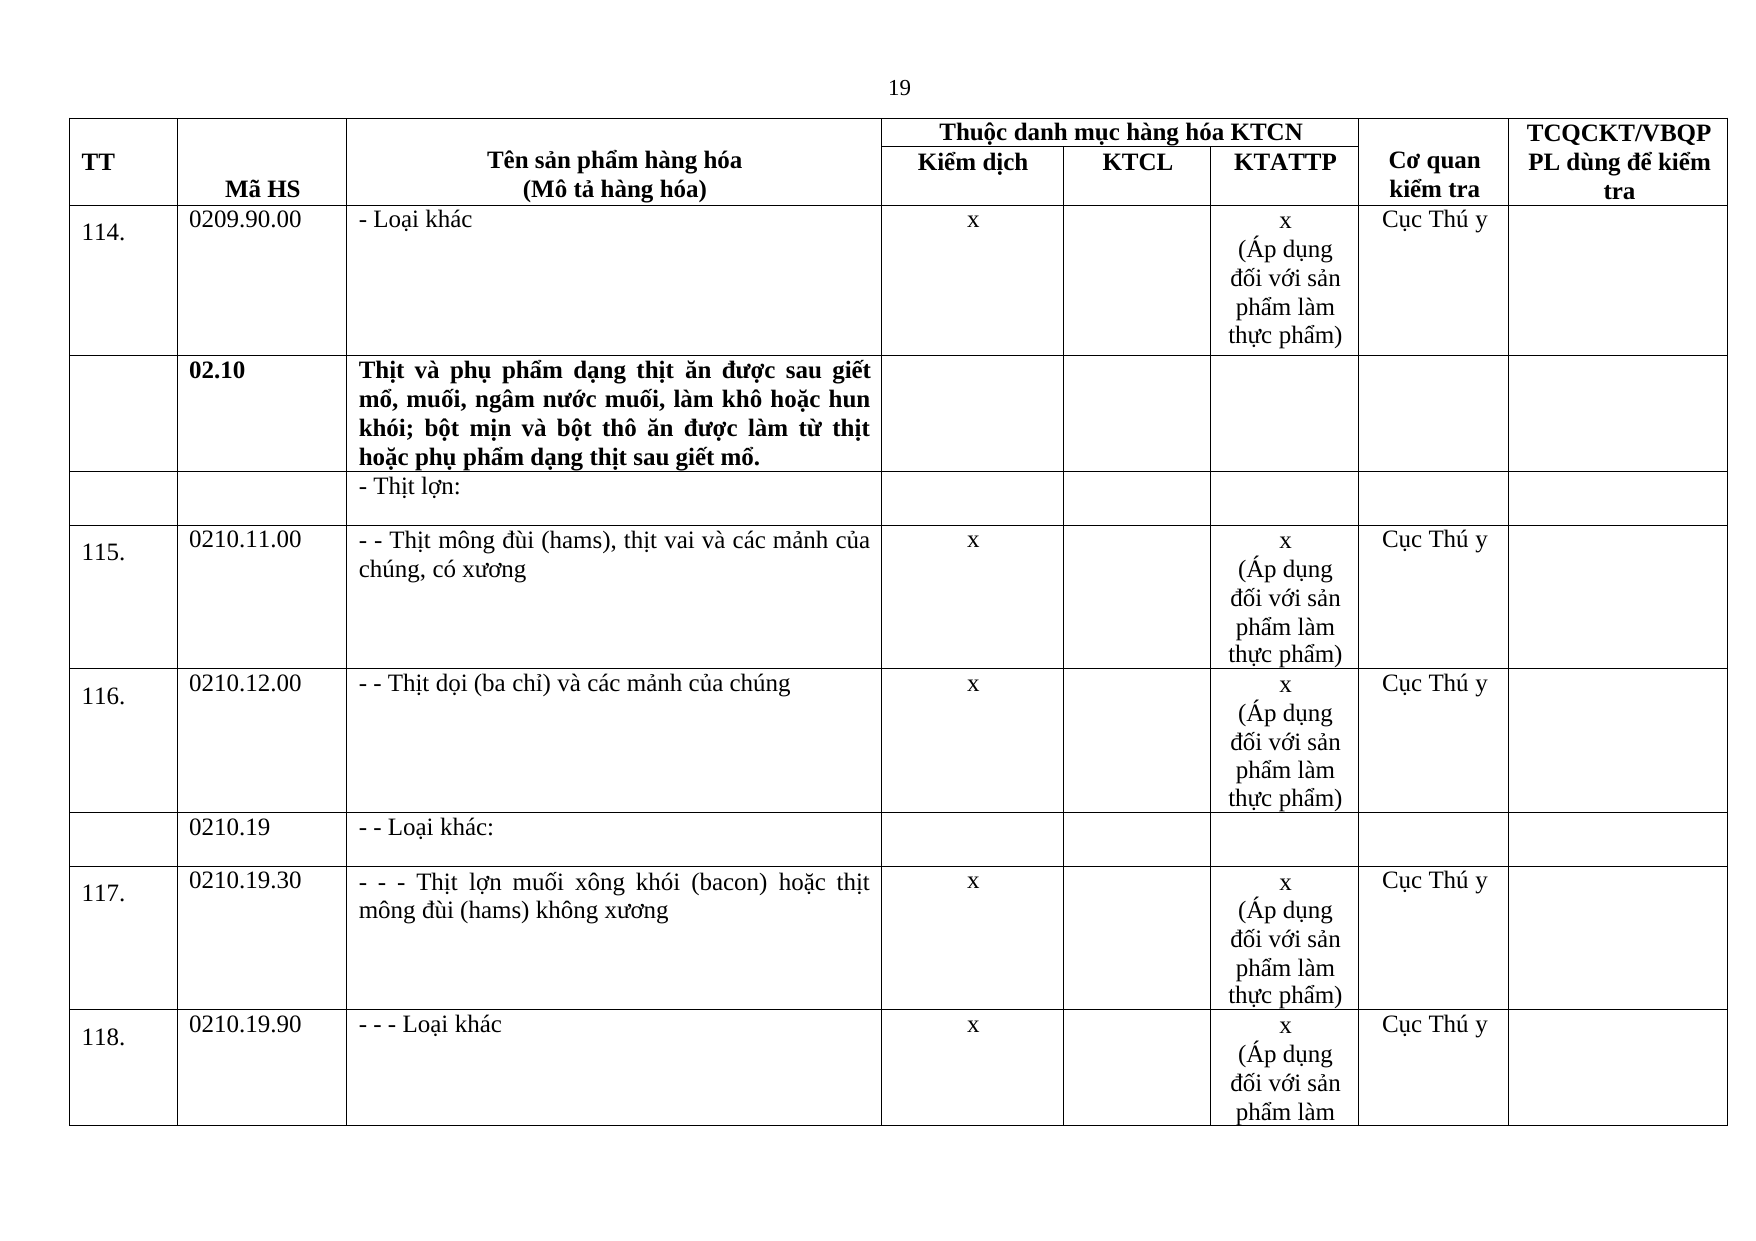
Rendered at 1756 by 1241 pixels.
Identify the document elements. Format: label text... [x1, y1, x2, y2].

table_cell [882, 813, 1063, 866]
table_cell [1064, 472, 1210, 524]
table_cell 02.10 [178, 356, 346, 471]
table_cell 0210.19.90 [178, 1010, 346, 1125]
table_cell KTATTP [1211, 147, 1358, 204]
table_cell [1211, 356, 1358, 471]
table_header Cơ quan kiểm tra [1359, 119, 1508, 204]
table_cell - - Loại khác: [347, 813, 881, 866]
table_cell [1064, 206, 1210, 355]
table_cell x [882, 867, 1063, 1009]
table_cell [1509, 669, 1727, 812]
table_cell [1064, 356, 1210, 471]
table_cell [1064, 669, 1210, 812]
table_cell 0210.19.30 [178, 867, 346, 1009]
table_cell [1509, 867, 1727, 1009]
table_cell [882, 356, 1063, 471]
table_cell - - Thịt mông đùi (hams), thịt vai và các mảnh của chúng, có xương [347, 526, 881, 668]
table_cell [1509, 1010, 1727, 1125]
table_cell Kiểm dịch [882, 147, 1063, 204]
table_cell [1211, 867, 1358, 1009]
table_cell [1509, 813, 1727, 866]
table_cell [1211, 206, 1358, 355]
table_cell 116. [70, 669, 177, 812]
table_cell Thịt và phụ phẩm dạng thịt ăn được sau giết mổ, muối, ngâm nước muối, làm khô hoặc hun khói; bột mịn và bột thô ăn được làm từ thịt hoặc phụ phẩm dạng thịt sau giết mổ. [347, 356, 881, 471]
table_cell Cục Thú y [1359, 206, 1508, 355]
table_cell - Loại khác [347, 206, 881, 355]
table_cell x [882, 526, 1063, 668]
table_header TT [70, 119, 177, 204]
table_cell [1509, 356, 1727, 471]
table_cell [1211, 813, 1358, 866]
table_cell Cục Thú y [1359, 526, 1508, 668]
table_cell [882, 472, 1063, 524]
table_cell x [882, 1010, 1063, 1125]
table_cell [1064, 526, 1210, 668]
table_cell 0209.90.00 [178, 206, 346, 355]
table_cell [1064, 1010, 1210, 1125]
table_cell [1509, 472, 1727, 524]
table_cell x (Áp dụng đối với sản phẩm làm thực phẩm) [1211, 526, 1358, 668]
table_cell x [882, 206, 1063, 355]
table_cell 115. [70, 526, 177, 668]
table_cell Cục Thú y [1359, 867, 1508, 1009]
table_cell 0210.19 [178, 813, 346, 866]
table_cell [1509, 206, 1727, 355]
table_cell 117. [70, 867, 177, 1009]
table_cell 118. [70, 1010, 177, 1125]
table_cell Cục Thú y [1359, 669, 1508, 812]
table_cell [1509, 526, 1727, 668]
table_cell [1359, 472, 1508, 524]
table_header TCQCKT/VBQP PL dùng để kiểm tra [1509, 119, 1727, 204]
table_cell [70, 356, 177, 471]
table_cell [1359, 356, 1508, 471]
table_cell 0210.12.00 [178, 669, 346, 812]
table_cell [1064, 867, 1210, 1009]
table_header Thuộc danh mục hàng hóa KTCN [882, 119, 1358, 146]
table_header Mã HS [178, 119, 346, 204]
table_cell - - Thịt dọi (ba chỉ) và các mảnh của chúng [347, 669, 881, 812]
table_cell KTCL [1064, 147, 1210, 204]
table_cell [178, 472, 346, 524]
table_cell Cục Thú y [1359, 1010, 1508, 1125]
table_cell x (Áp dụng đối với sản phẩm làm thực phẩm) [1211, 669, 1358, 812]
table_cell [1359, 813, 1508, 866]
table_cell x (Áp dụng đối với sản phẩm làm [1211, 1010, 1358, 1125]
table_cell - Thịt lợn: [347, 472, 881, 524]
table_cell [1211, 472, 1358, 524]
table_cell x [882, 669, 1063, 812]
table_cell 114. [70, 206, 177, 355]
table_header Tên sản phẩm hàng hóa (Mô tả hàng hóa) [347, 119, 881, 204]
table_cell [70, 472, 177, 524]
table_cell - - - Loại khác [347, 1010, 881, 1125]
table_cell [70, 813, 177, 866]
table_cell 0210.11.00 [178, 526, 346, 668]
table_cell [1064, 813, 1210, 866]
table_cell - - - Thịt lợn muối xông khói (bacon) hoặc thịt mông đùi (hams) không xương [347, 867, 881, 1009]
